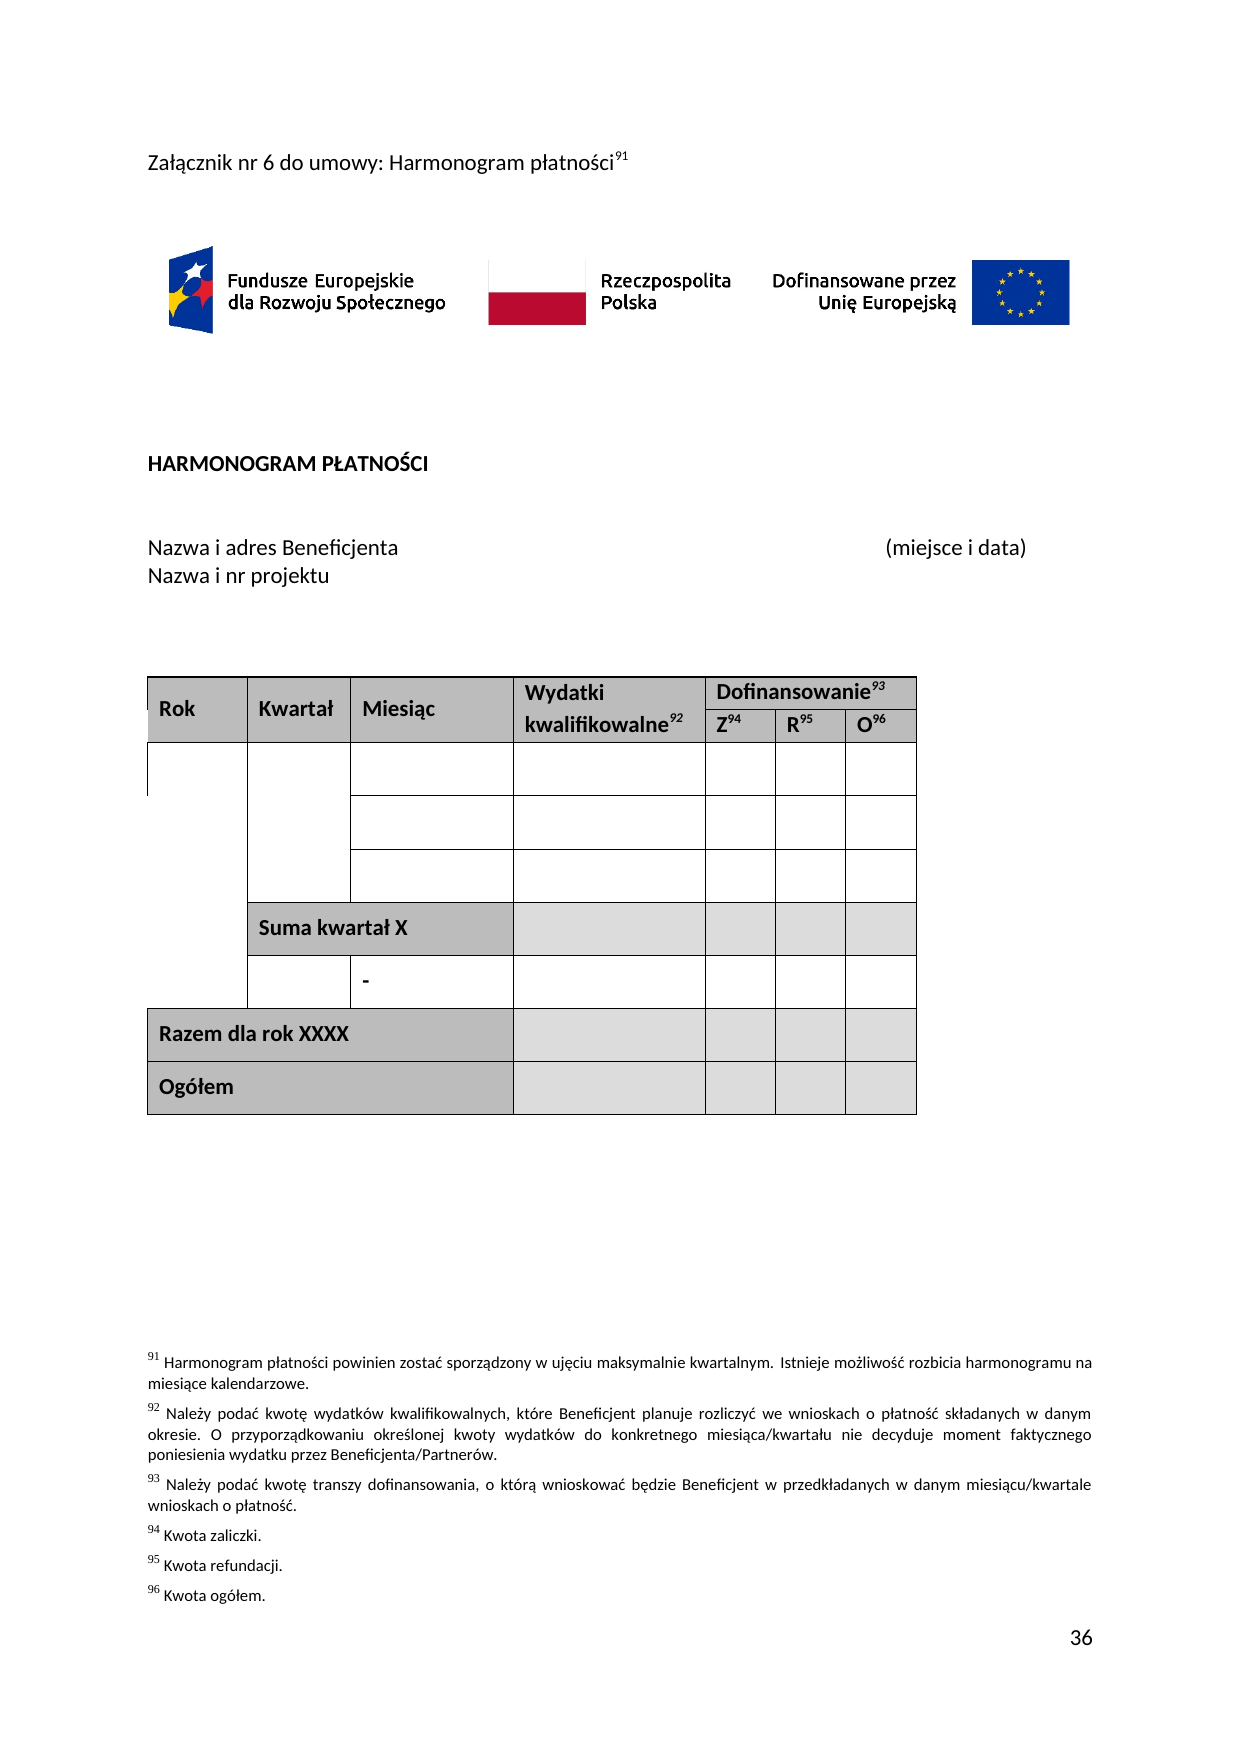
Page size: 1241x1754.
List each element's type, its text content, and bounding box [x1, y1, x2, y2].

text HARMONOGRAM PŁATNOŚCI [148, 449, 1093, 477]
table_cell Razem dla rok XXXX [148, 1009, 513, 1061]
table_cell [514, 850, 705, 902]
table_cell [846, 956, 916, 1008]
table_header Miesiąc [351, 678, 513, 742]
table_cell [706, 1062, 775, 1114]
table_header Dofinansowanie [706, 678, 916, 709]
table_cell [706, 850, 775, 902]
table_cell [706, 956, 775, 1008]
table_cell [706, 903, 775, 955]
table_cell [706, 1009, 775, 1061]
table_header Wydatki kwalifikowalne [514, 678, 705, 742]
table_cell [846, 743, 916, 795]
text Nazwa i nr projektu [148, 561, 1093, 589]
table_cell [514, 903, 705, 955]
text Nazwa i adres Beneficjenta (miejsce i data) [148, 533, 1093, 561]
table_cell [846, 1062, 916, 1114]
table_cell [776, 903, 845, 955]
table_cell [846, 1009, 916, 1061]
table_cell [846, 850, 916, 902]
table_cell [514, 796, 705, 848]
table_cell R [776, 710, 845, 742]
table_cell - [351, 956, 513, 1008]
table_cell [514, 1062, 705, 1114]
table_cell Z [706, 710, 775, 742]
table_cell [351, 743, 513, 795]
table_cell [148, 743, 247, 1008]
table_cell Ogółem [148, 1062, 513, 1114]
table_cell [248, 956, 350, 1008]
table_cell [706, 796, 775, 848]
table_cell [776, 1009, 845, 1061]
table_cell [248, 743, 350, 902]
table_cell [846, 903, 916, 955]
table_cell [846, 796, 916, 848]
table_cell [514, 1009, 705, 1061]
table_cell [351, 796, 513, 848]
table_cell [776, 743, 845, 795]
table_cell [514, 743, 705, 795]
table_cell [776, 1062, 845, 1114]
table_cell [776, 796, 845, 848]
table_cell [351, 850, 513, 902]
picture [147, 224, 1091, 355]
table_header Rok [148, 678, 247, 742]
text Załącznik nr 6 do umowy: Harmonogram płatności [148, 148, 1093, 176]
table_cell [706, 743, 775, 795]
table_header Kwartał [248, 678, 350, 742]
table_cell [776, 956, 845, 1008]
table_cell [514, 956, 705, 1008]
table_cell Suma kwartał X [248, 903, 513, 955]
table_cell O [846, 710, 916, 742]
table_cell [776, 850, 845, 902]
